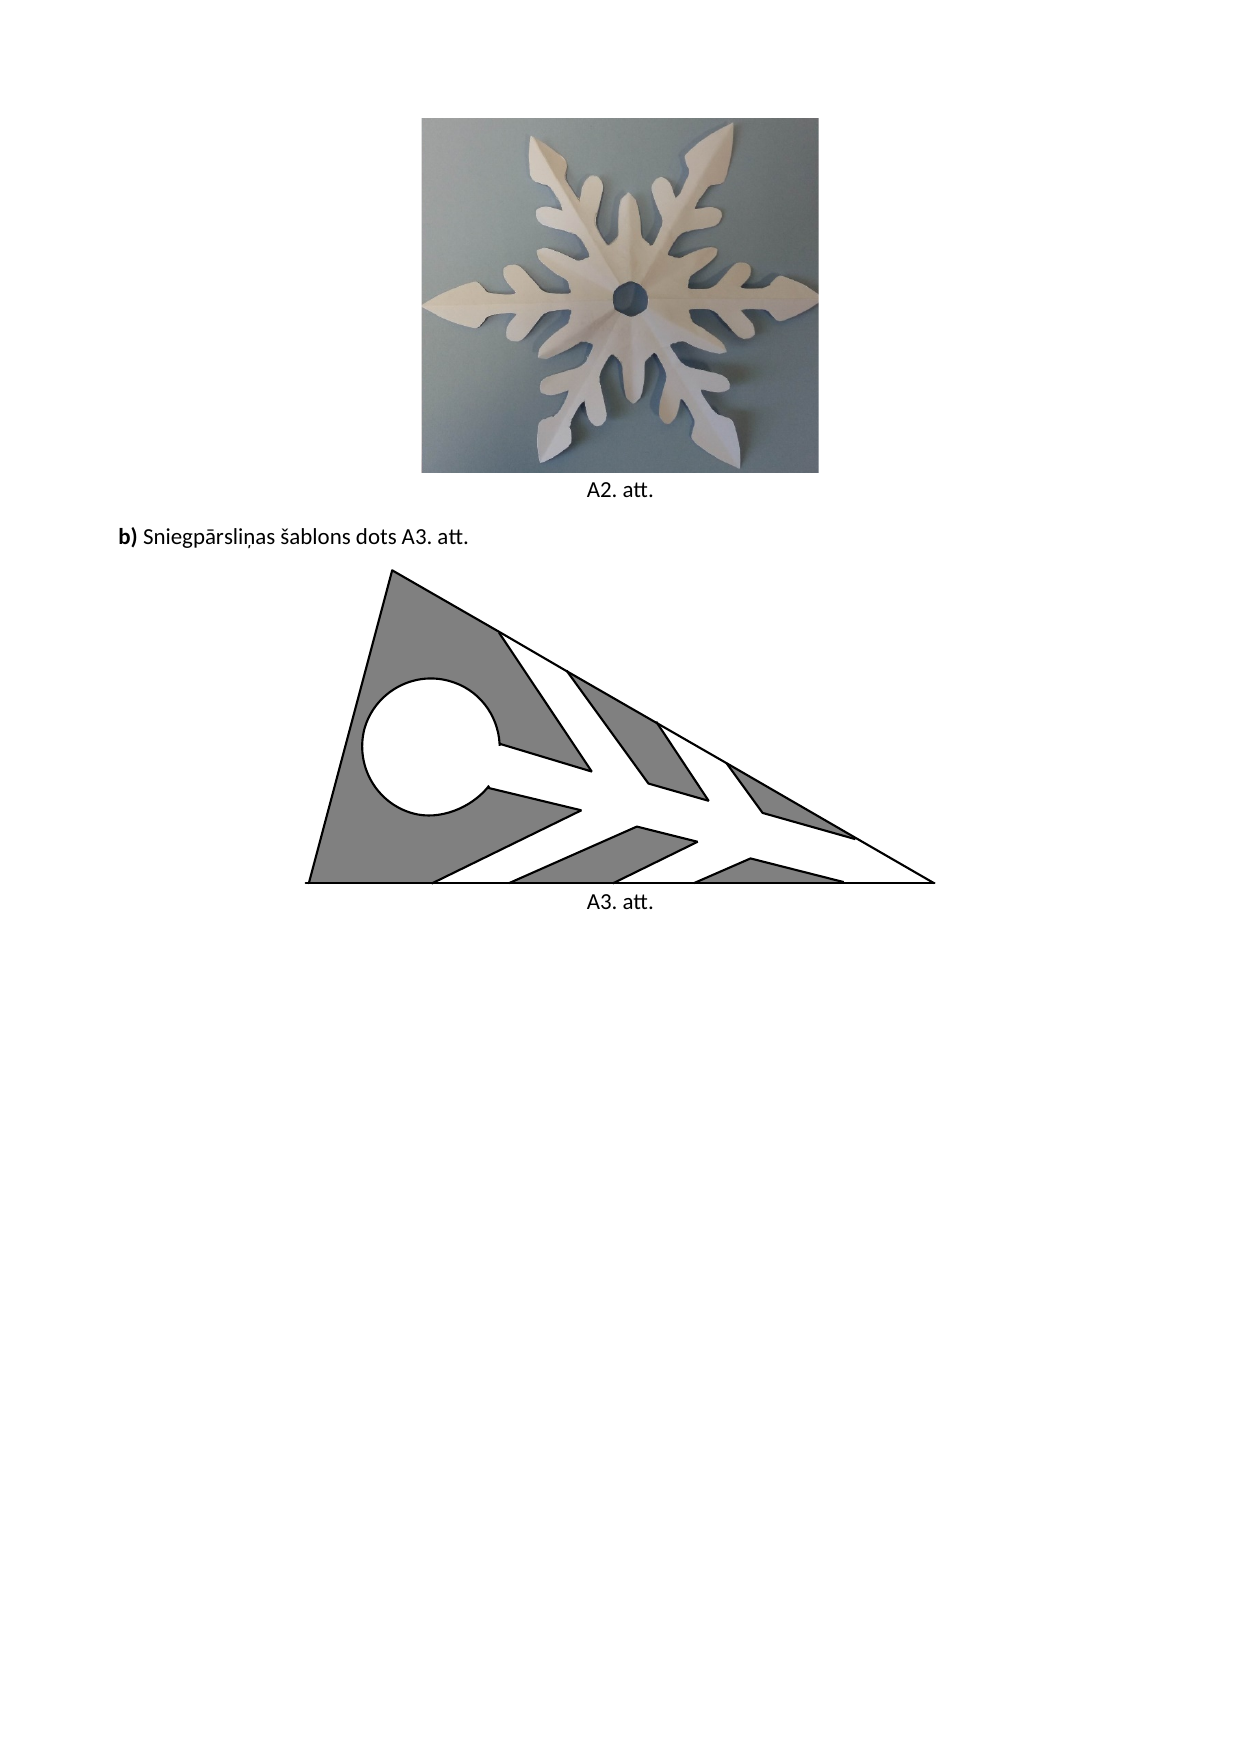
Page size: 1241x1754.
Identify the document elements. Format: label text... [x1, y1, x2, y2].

text b) Sniegpārsliņas šablons dots A3. att. [118, 522, 1122, 550]
picture [421, 118, 819, 473]
text A3. att. [118, 887, 1122, 915]
text A2. att. [118, 475, 1122, 503]
